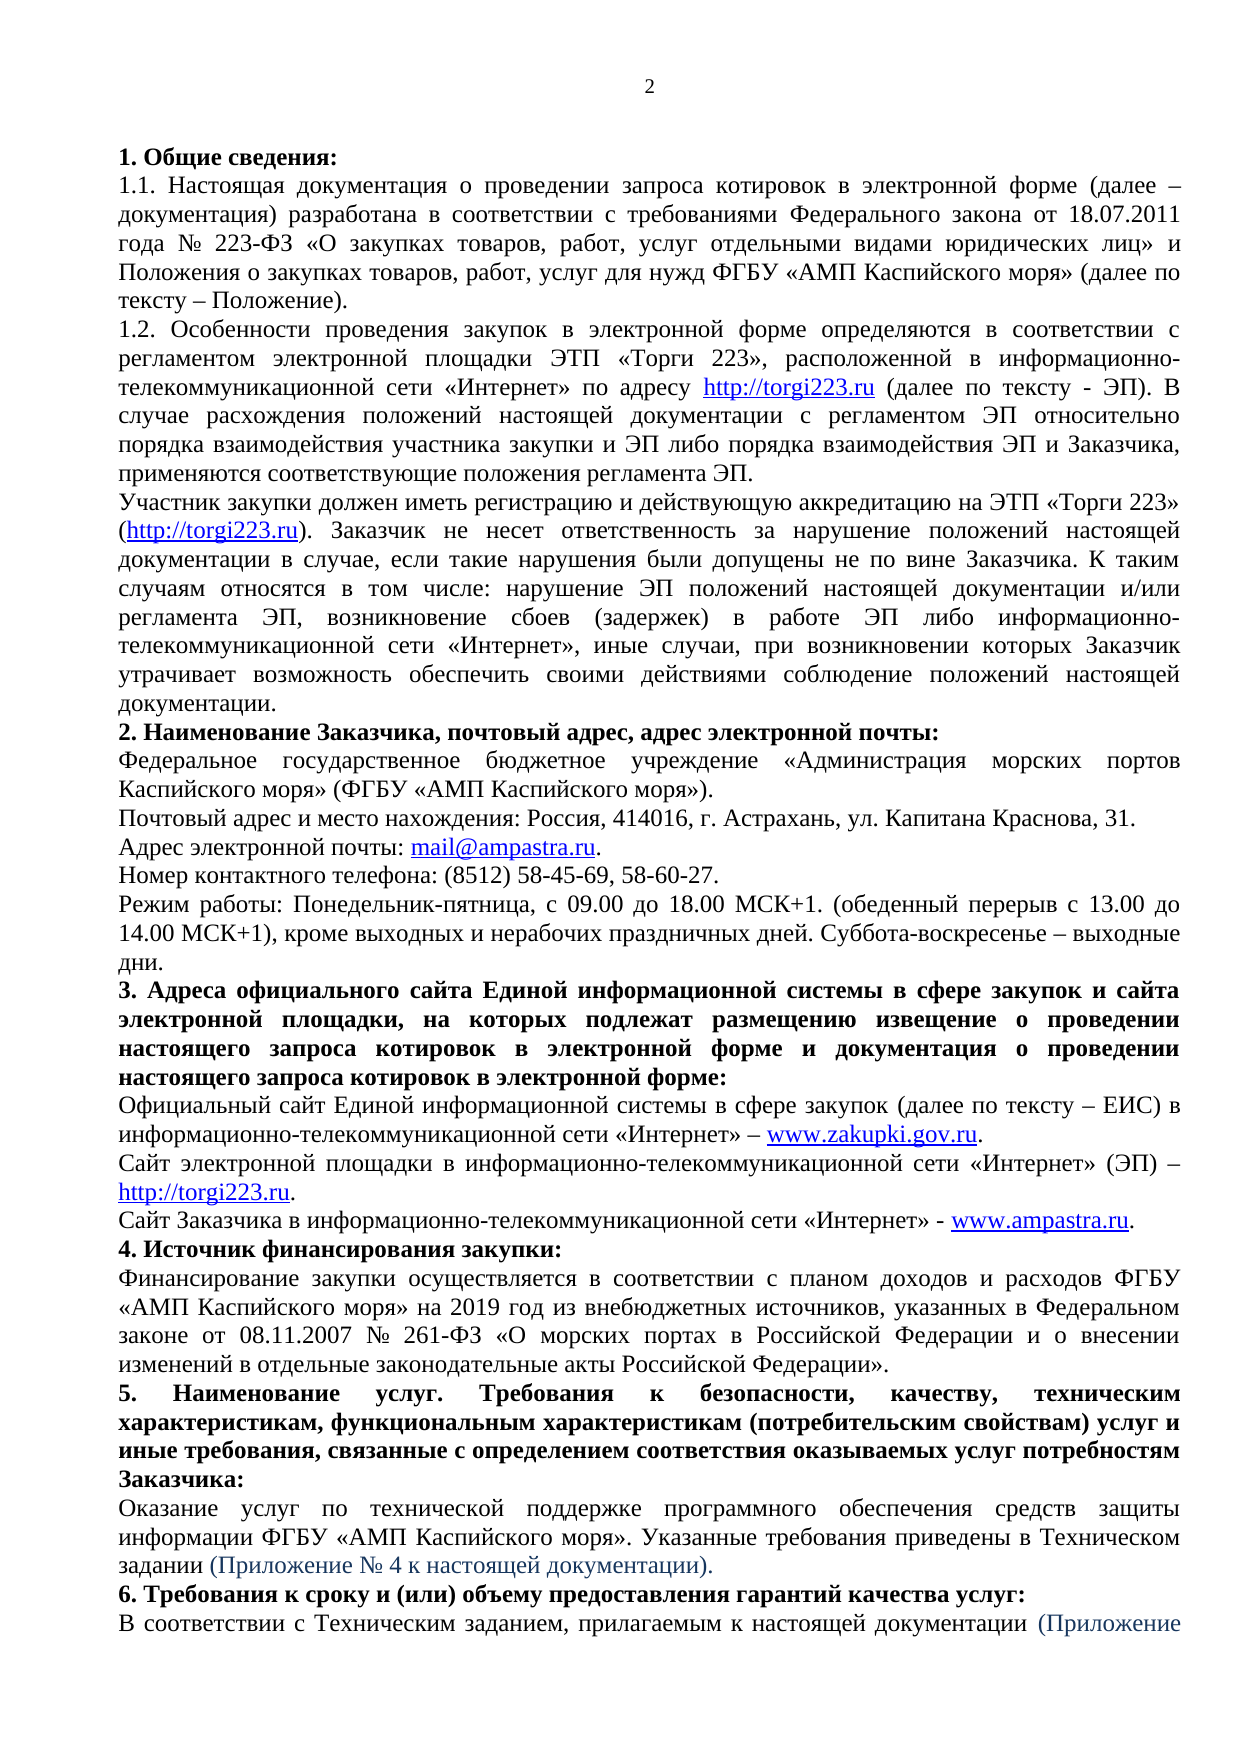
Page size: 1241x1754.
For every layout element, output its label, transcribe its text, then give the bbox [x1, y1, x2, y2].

text Официальный сайт Единой информационной системы в сфере закупок (далее по тексту – ЕИС) в информационно-телекоммуникационной сети «Интернет» – www.zakupki.gov.ru. [118, 1090, 1181, 1148]
text Почтовый адрес и место нахождения: Россия, 414016, г. Астрахань, ул. Капитана Краснова, 31. [118, 803, 1181, 832]
text Финансирование закупки осуществляется в соответствии с планом доходов и расходов ФГБУ «АМП Каспийского моря» на 2019 год из внебюджетных источников, указанных в Федеральном законе от 08.11.2007 № 261-ФЗ «О морских портах в Российской Федерации и о внесении изменений в отдельные законодательные акты Российской Федерации». [118, 1263, 1181, 1378]
text 2. Наименование Заказчика, почтовый адрес, адрес электронной почты: [118, 717, 1181, 745]
text Оказание услуг по технической поддержке программного обеспечения средств защиты информации ФГБУ «АМП Каспийского моря». Указанные требования приведены в Техническом задании (Приложение № 4 к настоящей документации). [118, 1493, 1181, 1579]
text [118, 1608, 1181, 1637]
text 1. Общие сведения: [118, 142, 1181, 170]
text 1.2. Особенности проведения закупок в электронной форме определяются в соответствии с регламентом электронной площадки ЭТП «Торги 223», расположенной в информационно-телекоммуникационной сети «Интернет» по адресу http://torgi223.ru (далее по тексту - ЭП). В случае расхождения положений настоящей документации с регламентом ЭП относительно порядка взаимодействия участника закупки и ЭП либо порядка взаимодействия ЭП и Заказчика, применяются соответствующие положения регламента ЭП. [118, 314, 1181, 487]
text 6. Требования к сроку и (или) объему предоставления гарантий качества услуг: [118, 1579, 1181, 1608]
text Федеральное государственное бюджетное учреждение «Администрация морских портов Каспийского моря» (ФГБУ «АМП Каспийского моря»). [118, 745, 1181, 803]
text Режим работы: Понедельник-пятница, с 09.00 до 18.00 МСК+1. (обеденный перерыв с 13.00 до 14.00 МСК+1), кроме выходных и нерабочих праздничных дней. Суббота-воскресенье – выходные дни. [118, 889, 1181, 975]
text Адрес электронной почты: mail@ampastra.ru. [118, 832, 1181, 860]
text Сайт электронной площадки в информационно-телекоммуникационной сети «Интернет» (ЭП) –http://torgi223.ru. [118, 1148, 1181, 1205]
text Сайт Заказчика в информационно-телекоммуникационной сети «Интернет» - www.ampastra.ru. [118, 1205, 1181, 1234]
text 5. Наименование услуг. Требования к безопасности, качеству, техническим характеристикам, функциональным характеристикам (потребительским свойствам) услуг и иные требования, связанные с определением соответствия оказываемых услуг потребностям Заказчика: [118, 1378, 1181, 1493]
text 3. Адреса официального сайта Единой информационной системы в сфере закупок и сайта электронной площадки, на которых подлежат размещению извещение о проведении настоящего запроса котировок в электронной форме и документация о проведении настоящего запроса котировок в электронной форме: [118, 975, 1181, 1090]
text 4. Источник финансирования закупки: [118, 1234, 1181, 1263]
text Номер контактного телефона: (8512) 58-45-69, 58-60-27. [118, 860, 1181, 889]
text 1.1. Настоящая документация о проведении запроса котировок в электронной форме (далее – документация) разработана в соответствии с требованиями Федерального закона от 18.07.2011 года № 223-ФЗ «О закупках товаров, работ, услуг отдельными видами юридических лиц» и Положения о закупках товаров, работ, услуг для нужд ФГБУ «АМП Каспийского моря» (далее по тексту – Положение). [118, 170, 1181, 314]
text Участник закупки должен иметь регистрацию и действующую аккредитацию на ЭТП «Торги 223» (http://torgi223.ru). Заказчик не несет ответственность за нарушение положений настоящей документации в случае, если такие нарушения были допущены не по вине Заказчика. К таким случаям относятся в том числе: нарушение ЭП положений настоящей документации и/или регламента ЭП, возникновение сбоев (задержек) в работе ЭП либо информационно-телекоммуникационной сети «Интернет», иные случаи, при возникновении которых Заказчик утрачивает возможность обеспечить своими действиями соблюдение положений настоящей документации. [118, 487, 1181, 717]
